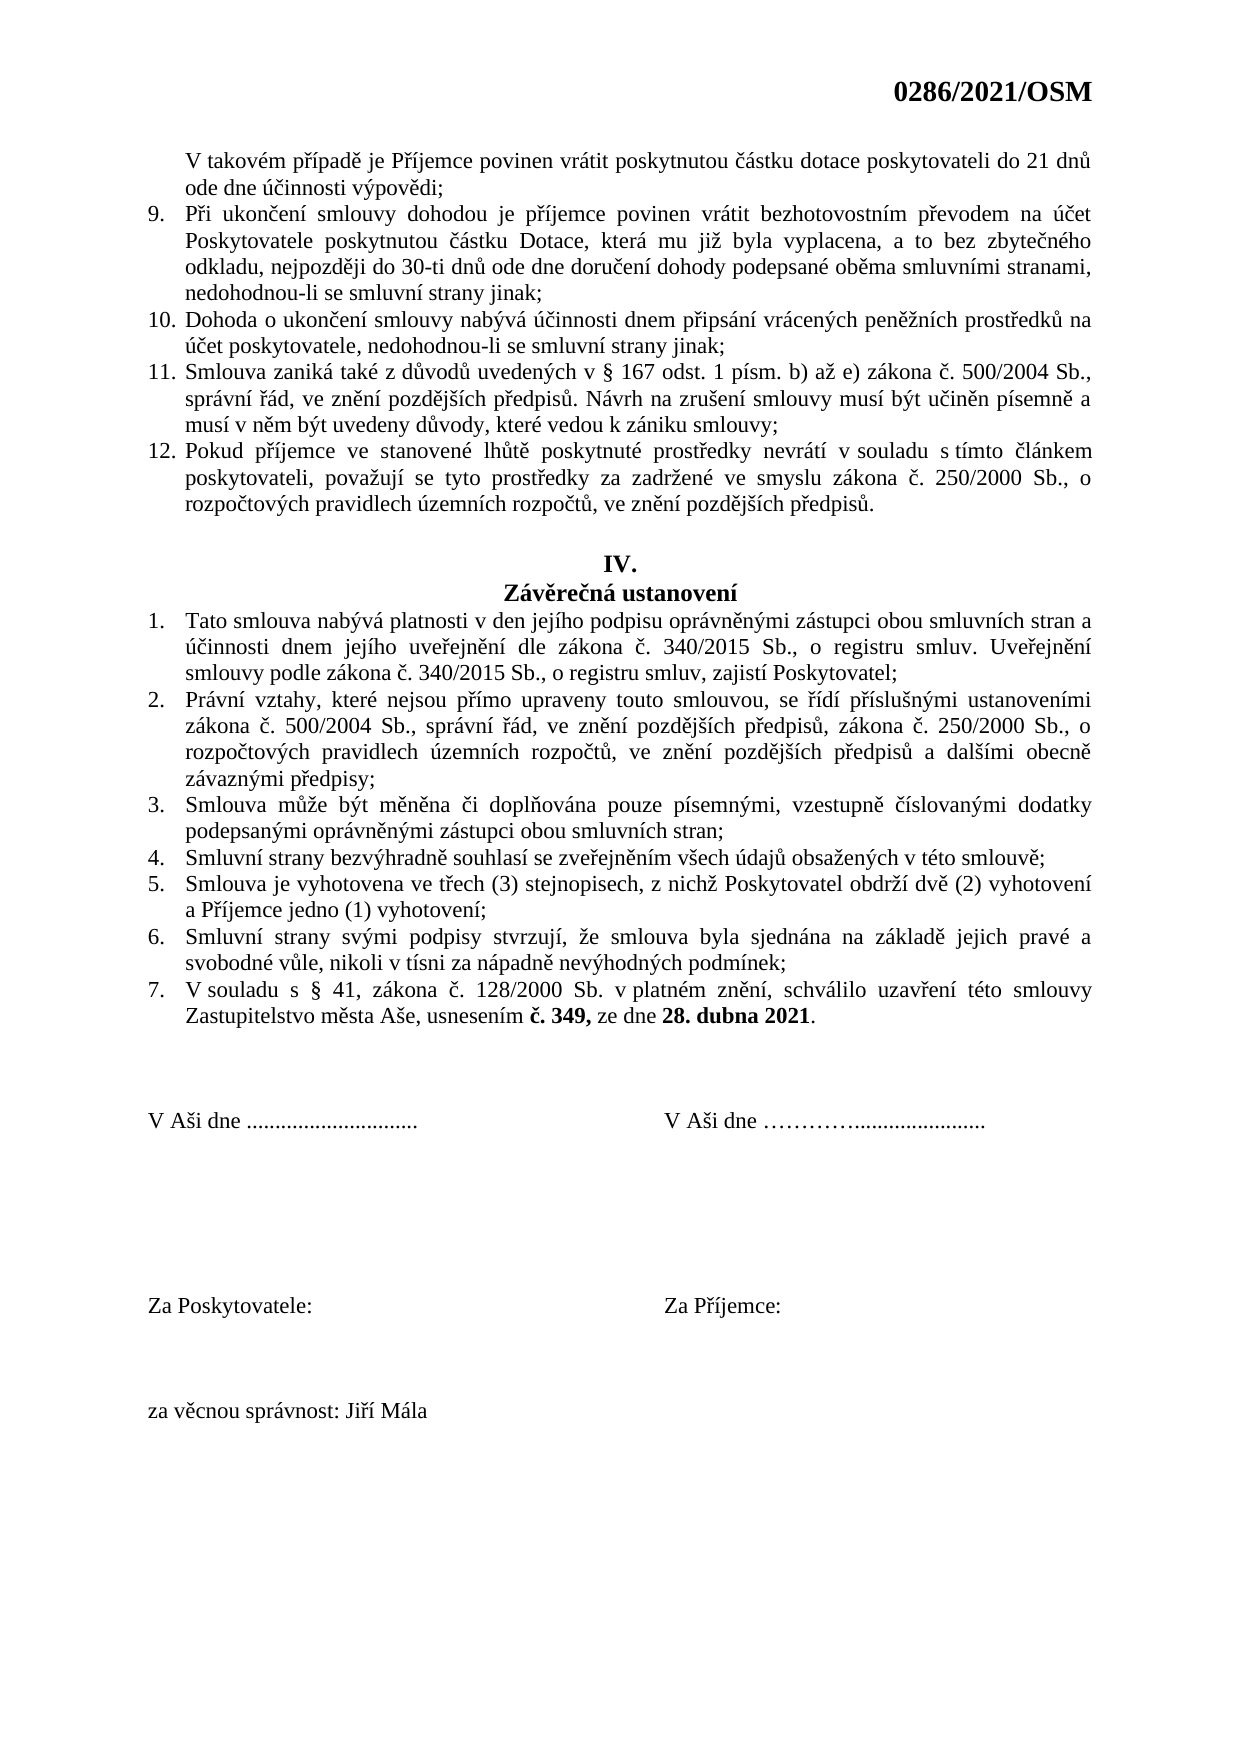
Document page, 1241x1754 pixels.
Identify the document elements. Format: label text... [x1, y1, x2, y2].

list V souladu s § 41, zákona č. 128/2000 Sb. v platném znění, schválilo uzavření této smlouvy Zastupitelstvo města Aše, usnesením č. 349, ze dne 28. dubna 2021. [148, 976, 1093, 1028]
list Smluvní strany svými podpisy stvrzují, že smlouva byla sjednána na základě jejich pravé a svobodné vůle, nikoli v tísni za nápadně nevýhodných podmínek; [148, 923, 1093, 976]
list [148, 148, 1093, 200]
text Závěrečná ustanovení [148, 578, 1093, 607]
text za věcnou správnost: Jiří Mála [148, 1397, 1093, 1424]
list Smlouva zaniká také z důvodů uvedených v § 167 odst. 1 písm. b) až e) zákona č. 500/2004 Sb., správní řád, ve znění pozdějších předpisů. Návrh na zrušení smlouvy musí být učiněn písemně a musí v něm být uvedeny důvody, které vedou k zániku smlouvy; [148, 358, 1093, 437]
text IV. [148, 549, 1093, 578]
list Pokud příjemce ve stanovené lhůtě poskytnuté prostředky nevrátí v souladu s tímto článkem poskytovateli, považují se tyto prostředky za zadržené ve smyslu zákona č. 250/2000 Sb., o rozpočtových pravidlech územních rozpočtů, ve znění pozdějších předpisů. [148, 437, 1093, 517]
list Dohoda o ukončení smlouvy nabývá účinnosti dnem připsání vrácených peněžních prostředků na účet poskytovatele, nedohodnou-li se smluvní strany jinak; [148, 306, 1093, 358]
list Tato smlouva nabývá platnosti v den jejího podpisu oprávněnými zástupci obou smluvních stran a účinnosti dnem jejího uveřejnění dle zákona č. 340/2015 Sb., o registru smluv. Uveřejnění smlouvy podle zákona č. 340/2015 Sb., o registru smluv, zajistí Poskytovatel; [148, 607, 1093, 686]
list Smlouva je vyhotovena ve třech (3) stejnopisech, z nichž Poskytovatel obdrží dvě (2) vyhotovení a Příjemce jedno (1) vyhotovení; [148, 870, 1093, 923]
text Za Poskytovatele: Za Příjemce: [148, 1292, 1093, 1318]
list Smlouva může být měněna či doplňována pouze písemnými, vzestupně číslovanými dodatky podepsanými oprávněnými zástupci obou smluvních stran; [148, 791, 1093, 844]
list Právní vztahy, které nejsou přímo upraveny touto smlouvou, se řídí příslušnými ustanoveními zákona č. 500/2004 Sb., správní řád, ve znění pozdějších předpisů, zákona č. 250/2000 Sb., o rozpočtových pravidlech územních rozpočtů, ve znění pozdějších předpisů a dalšími obecně závaznými předpisy; [148, 686, 1093, 791]
text V Aši dne .............................. V Aši dne …………....................... [148, 1107, 1093, 1134]
list Při ukončení smlouvy dohodou je příjemce povinen vrátit bezhotovostním převodem na účet Poskytovatele poskytnutou částku Dotace, která mu již byla vyplacena, a to bez zbytečného odkladu, nejpozději do 30-ti dnů ode dne doručení dohody podepsané oběma smluvními stranami, nedohodnou-li se smluvní strany jinak; [148, 200, 1093, 306]
list Smluvní strany bezvýhradně souhlasí se zveřejněním všech údajů obsažených v této smlouvě; [148, 844, 1093, 870]
